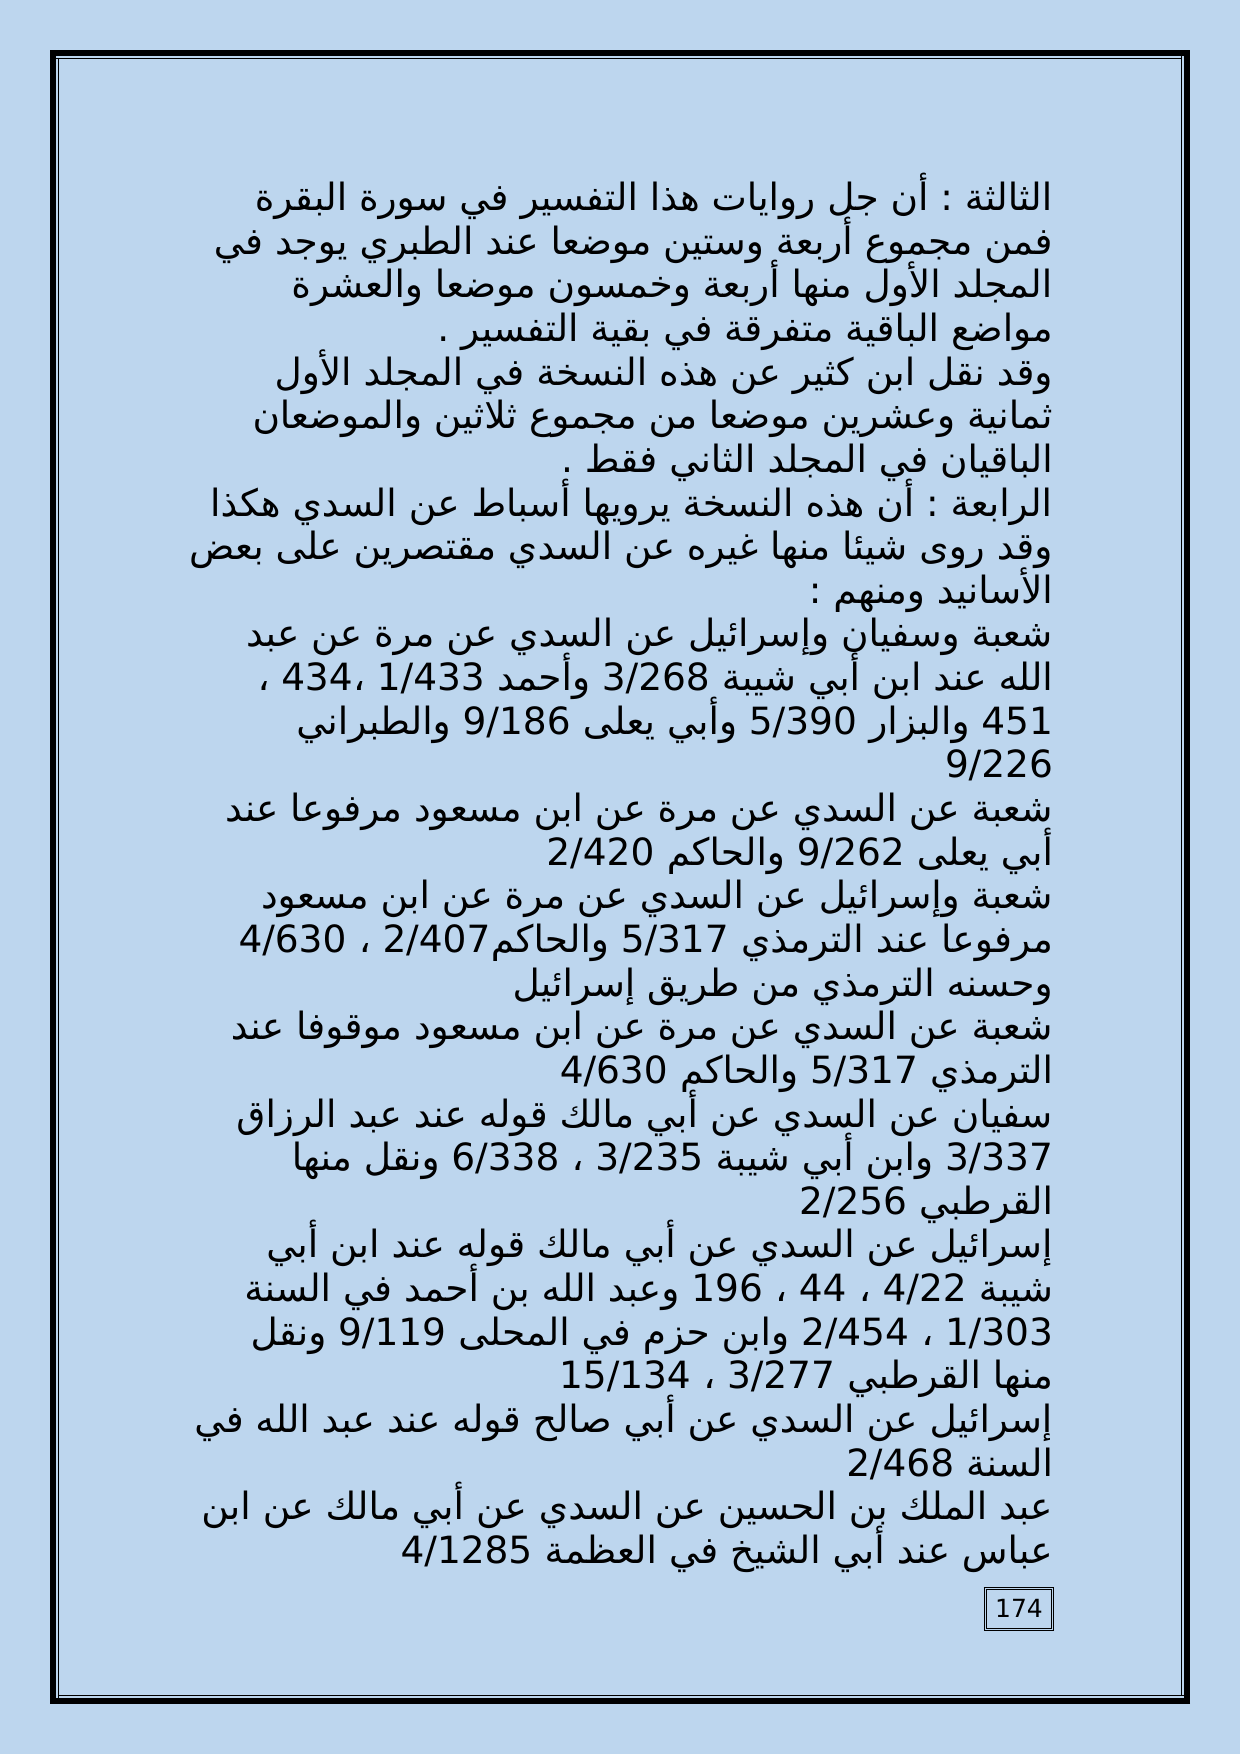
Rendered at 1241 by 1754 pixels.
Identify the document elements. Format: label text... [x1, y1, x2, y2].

text وقد نقل ابن كثير عن هذه النسخة في المجلد الأول ثمانية وعشرين موضعا من مجموع ثلاثين والموضعان الباقيان في المجلد الثاني فقط . [187, 350, 1053, 481]
text شعبة وسفيان وإسرائيل عن السدي عن مرة عن عبد الله عند ابن أبي شيبة 3/268 وأحمد 1/433 ،434 ، 451 والبزار 5/390 وأبي يعلى 9/186 والطبراني 9/226 [187, 612, 1053, 787]
text شعبة عن السدي عن مرة عن ابن مسعود مرفوعا عند أبي يعلى 9/262 والحاكم 2/420 [187, 787, 1053, 874]
text الرابعة : أن هذه النسخة يرويها أسباط عن السدي هكذا وقد روى شيئا منها غيره عن السدي مقتصرين على بعض الأسانيد ومنهم : [187, 481, 1053, 612]
text الثالثة : أن جل روايات هذا التفسير في سورة البقرة فمن مجموع أربعة وستين موضعا عند الطبري يوجد في المجلد الأول منها أربعة وخمسون موضعا والعشرة مواضع الباقية متفرقة في بقية التفسير . [187, 176, 1053, 350]
text سفيان عن السدي عن أبي مالك قوله عند عبد الرزاق 3/337 وابن أبي شيبة 3/235 ، 6/338 ونقل منها القرطبي 2/256 [187, 1092, 1053, 1223]
text إسرائيل عن السدي عن أبي مالك قوله عند ابن أبي شيبة 4/22 ، 44 ، 196 وعبد الله بن أحمد في السنة 1/303 ، 2/454 وابن حزم في المحلى 9/119 ونقل منها القرطبي 3/277 ، 15/134 [187, 1223, 1053, 1398]
text شعبة عن السدي عن مرة عن ابن مسعود موقوفا عند الترمذي 5/317 والحاكم 4/630 [187, 1005, 1053, 1092]
text إسرائيل عن السدي عن أبي صالح قوله عند عبد الله في السنة 2/468 [187, 1398, 1053, 1485]
text شعبة وإسرائيل عن السدي عن مرة عن ابن مسعود مرفوعا عند الترمذي 5/317 والحاكم2/407 ، 4/630 وحسنه الترمذي من طريق إسرائيل [187, 874, 1053, 1005]
text عبد الملك بن الحسين عن السدي عن أبي مالك عن ابن عباس عند أبي الشيخ في العظمة 4/1285 [187, 1485, 1053, 1572]
